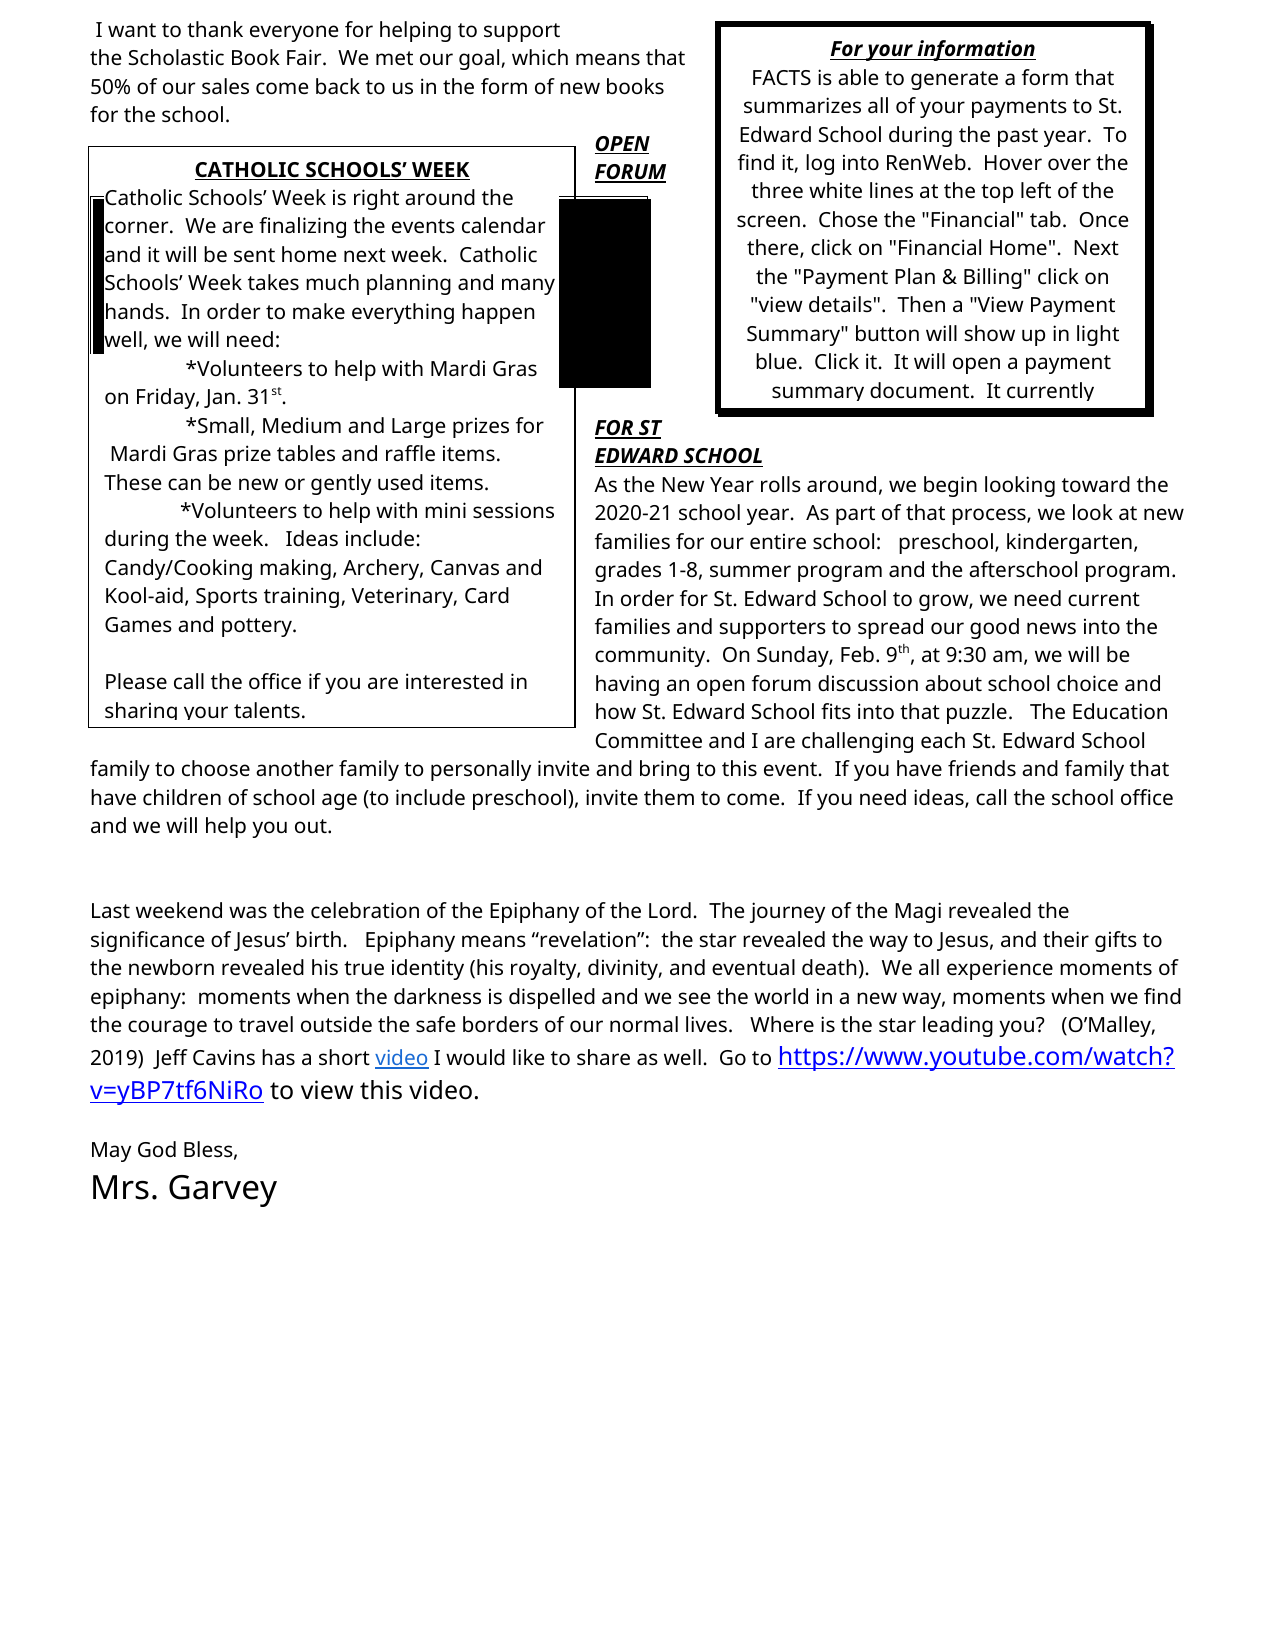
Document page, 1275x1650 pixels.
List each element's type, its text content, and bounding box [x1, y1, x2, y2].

text May God Bless, [90, 1135, 1185, 1164]
text Mrs. Garvey [90, 1164, 1185, 1209]
text Last weekend was the celebration of the Epiphany of the Lord. The journey of the Magi revealed the significance of Jesus’ birth. Epiphany means “revelation”: the star revealed the way to Jesus, and their gifts to the newborn revealed his true identity (his royalty, divinity, and eventual death). We all experience moments of epiphany: moments when the darkness is dispelled and we see the world in a new way, moments when we find the courage to travel outside the safe borders of our normal lives. Where is the star leading you? (O’Malley, 2019) Jeff Cavins has a short video I would like to share as well. Go to https://www.youtube.com/watch?v=yBP7tf6NiRo to view this video. [90, 897, 1185, 1107]
list OPEN FORUM FOR ST EDWARD SCHOOL [90, 129, 1185, 470]
text I want to thank everyone for helping to support the Scholastic Book Fair. We met our goal, which means that 50% of our sales come back to us in the form of new books for the school. [90, 15, 1185, 129]
text As the New Year rolls around, we begin looking toward the 2020-21 school year. As part of that process, we look at new families for our entire school: preschool, kindergarten, grades 1-8, summer program and the afterschool program. In order for St. Edward School to grow, we need current families and supporters to spread our good news into the community. On Sunday, Feb. 9th, at 9:30 am, we will be having an open forum discussion about school choice and how St. Edward School fits into that puzzle. The Education Committee and I are challenging each St. Edward School family to choose another family to personally invite and bring to this event. If you have friends and family that have children of school age (to include preschool), invite them to come. If you need ideas, call the school office and we will help you out. [90, 470, 1185, 840]
